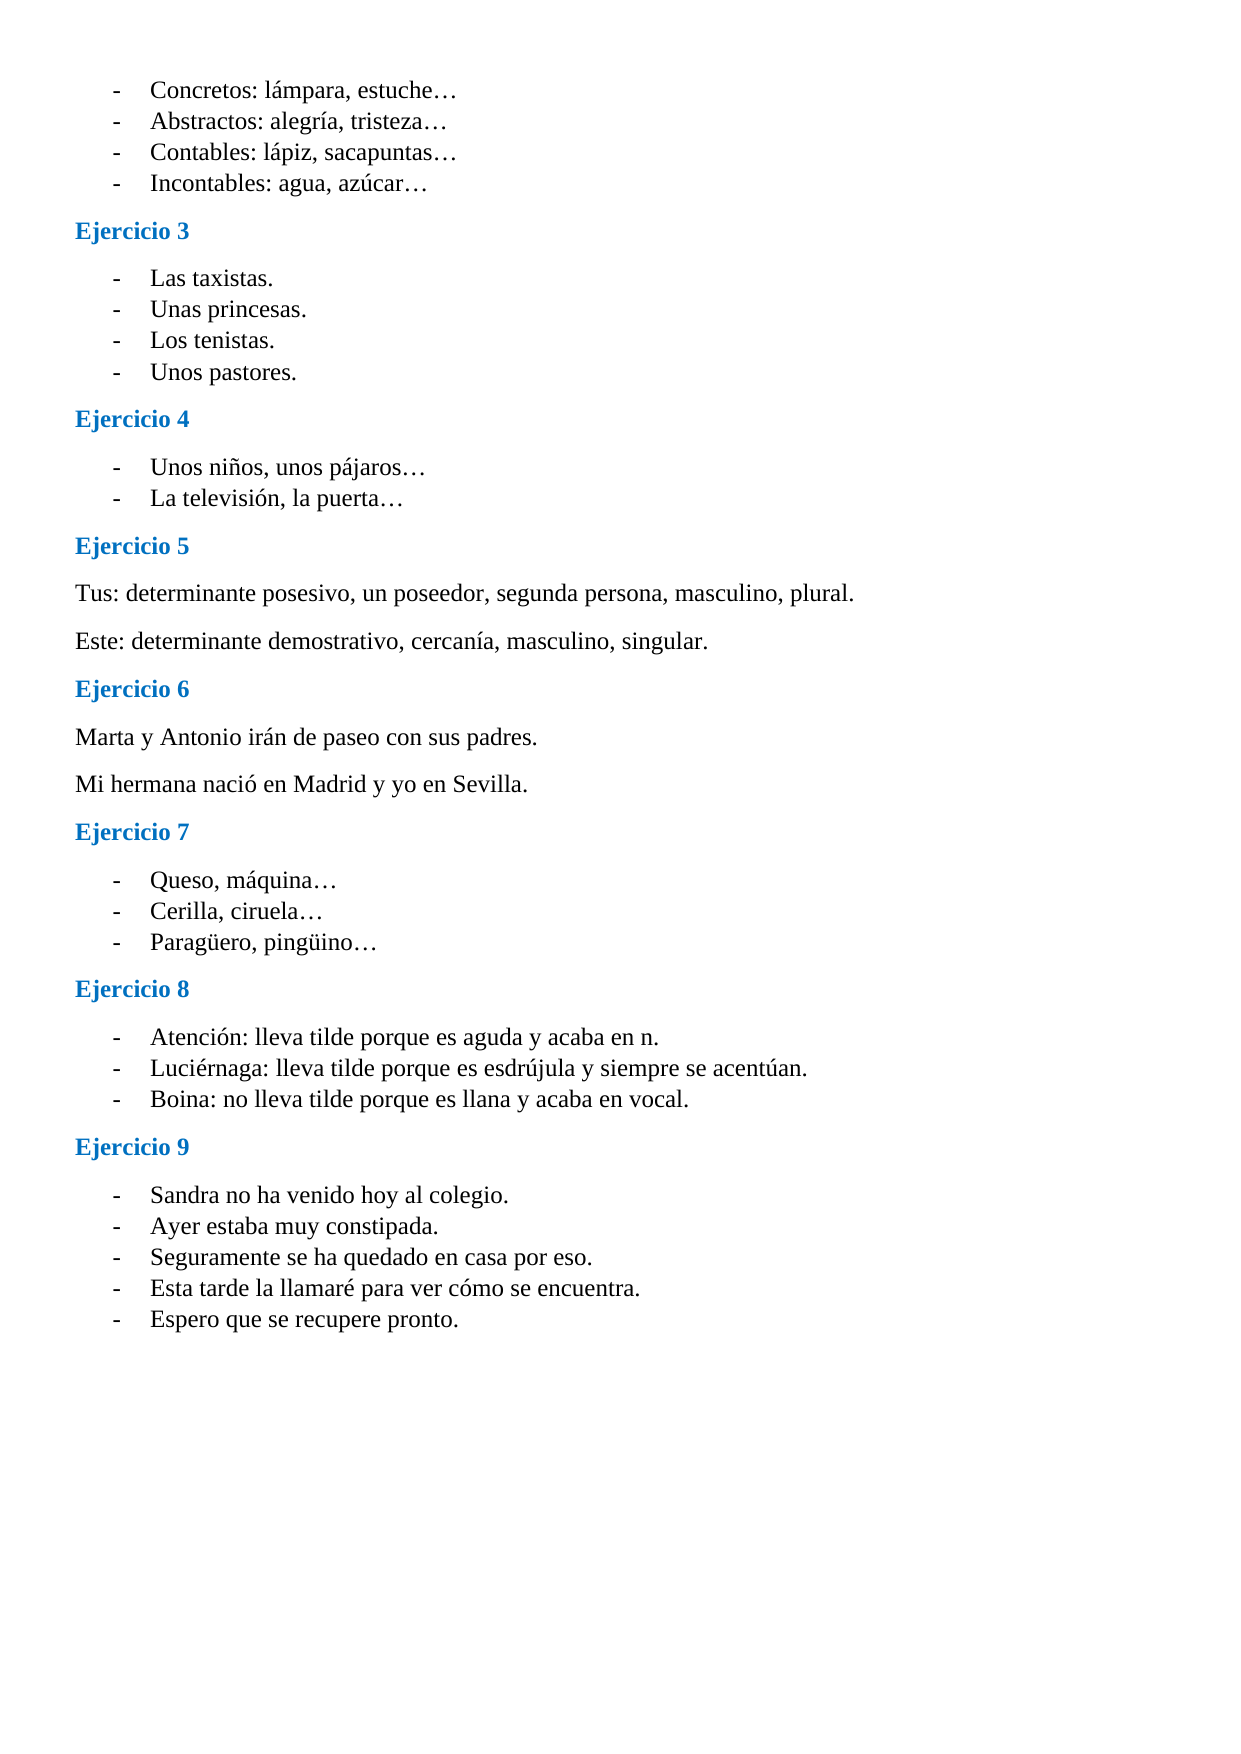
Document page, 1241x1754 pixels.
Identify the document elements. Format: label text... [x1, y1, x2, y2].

list Las taxistas. [112, 263, 1165, 292]
text Ejercicio 6 [75, 674, 1165, 703]
list Paragüero, pingüino… [112, 927, 1165, 956]
list Los tenistas. [112, 326, 1165, 354]
list Sandra no ha venido hoy al colegio. [112, 1180, 1165, 1208]
list Contables: lápiz, sacapuntas… [112, 137, 1165, 166]
text Marta y Antonio irán de paseo con sus padres. [75, 722, 1165, 750]
text Tus: determinante posesivo, un poseedor, segunda persona, masculino, plural. [75, 578, 1165, 607]
list Concretos: lámpara, estuche… [112, 75, 1165, 104]
list Atención: lleva tilde porque es aguda y acaba en n. [112, 1022, 1165, 1051]
list Luciérnaga: lleva tilde porque es esdrújula y siempre se acentúan. [112, 1053, 1165, 1082]
list Unas princesas. [112, 294, 1165, 323]
list Abstractos: alegría, tristeza… [112, 106, 1165, 135]
list Cerilla, ciruela… [112, 896, 1165, 924]
list Esta tarde la llamaré para ver cómo se encuentra. [112, 1273, 1165, 1302]
text Ejercicio 7 [75, 817, 1165, 846]
text Ejercicio 5 [75, 531, 1165, 559]
list Queso, máquina… [112, 865, 1165, 893]
list Ayer estaba muy constipada. [112, 1211, 1165, 1239]
text Este: determinante demostrativo, cercanía, masculino, singular. [75, 626, 1165, 655]
list Unos pastores. [112, 357, 1165, 385]
text Ejercicio 9 [75, 1132, 1165, 1161]
list Boina: no lleva tilde porque es llana y acaba en vocal. [112, 1084, 1165, 1113]
list Espero que se recupere pronto. [112, 1304, 1165, 1333]
text Ejercicio 3 [75, 216, 1165, 244]
text Mi hermana nació en Madrid y yo en Sevilla. [75, 769, 1165, 798]
list La televisión, la puerta… [112, 483, 1165, 512]
list Seguramente se ha quedado en casa por eso. [112, 1242, 1165, 1271]
list Unos niños, unos pájaros… [112, 452, 1165, 481]
text Ejercicio 4 [75, 404, 1165, 433]
text Ejercicio 8 [75, 974, 1165, 1003]
list Incontables: agua, azúcar… [112, 168, 1165, 197]
